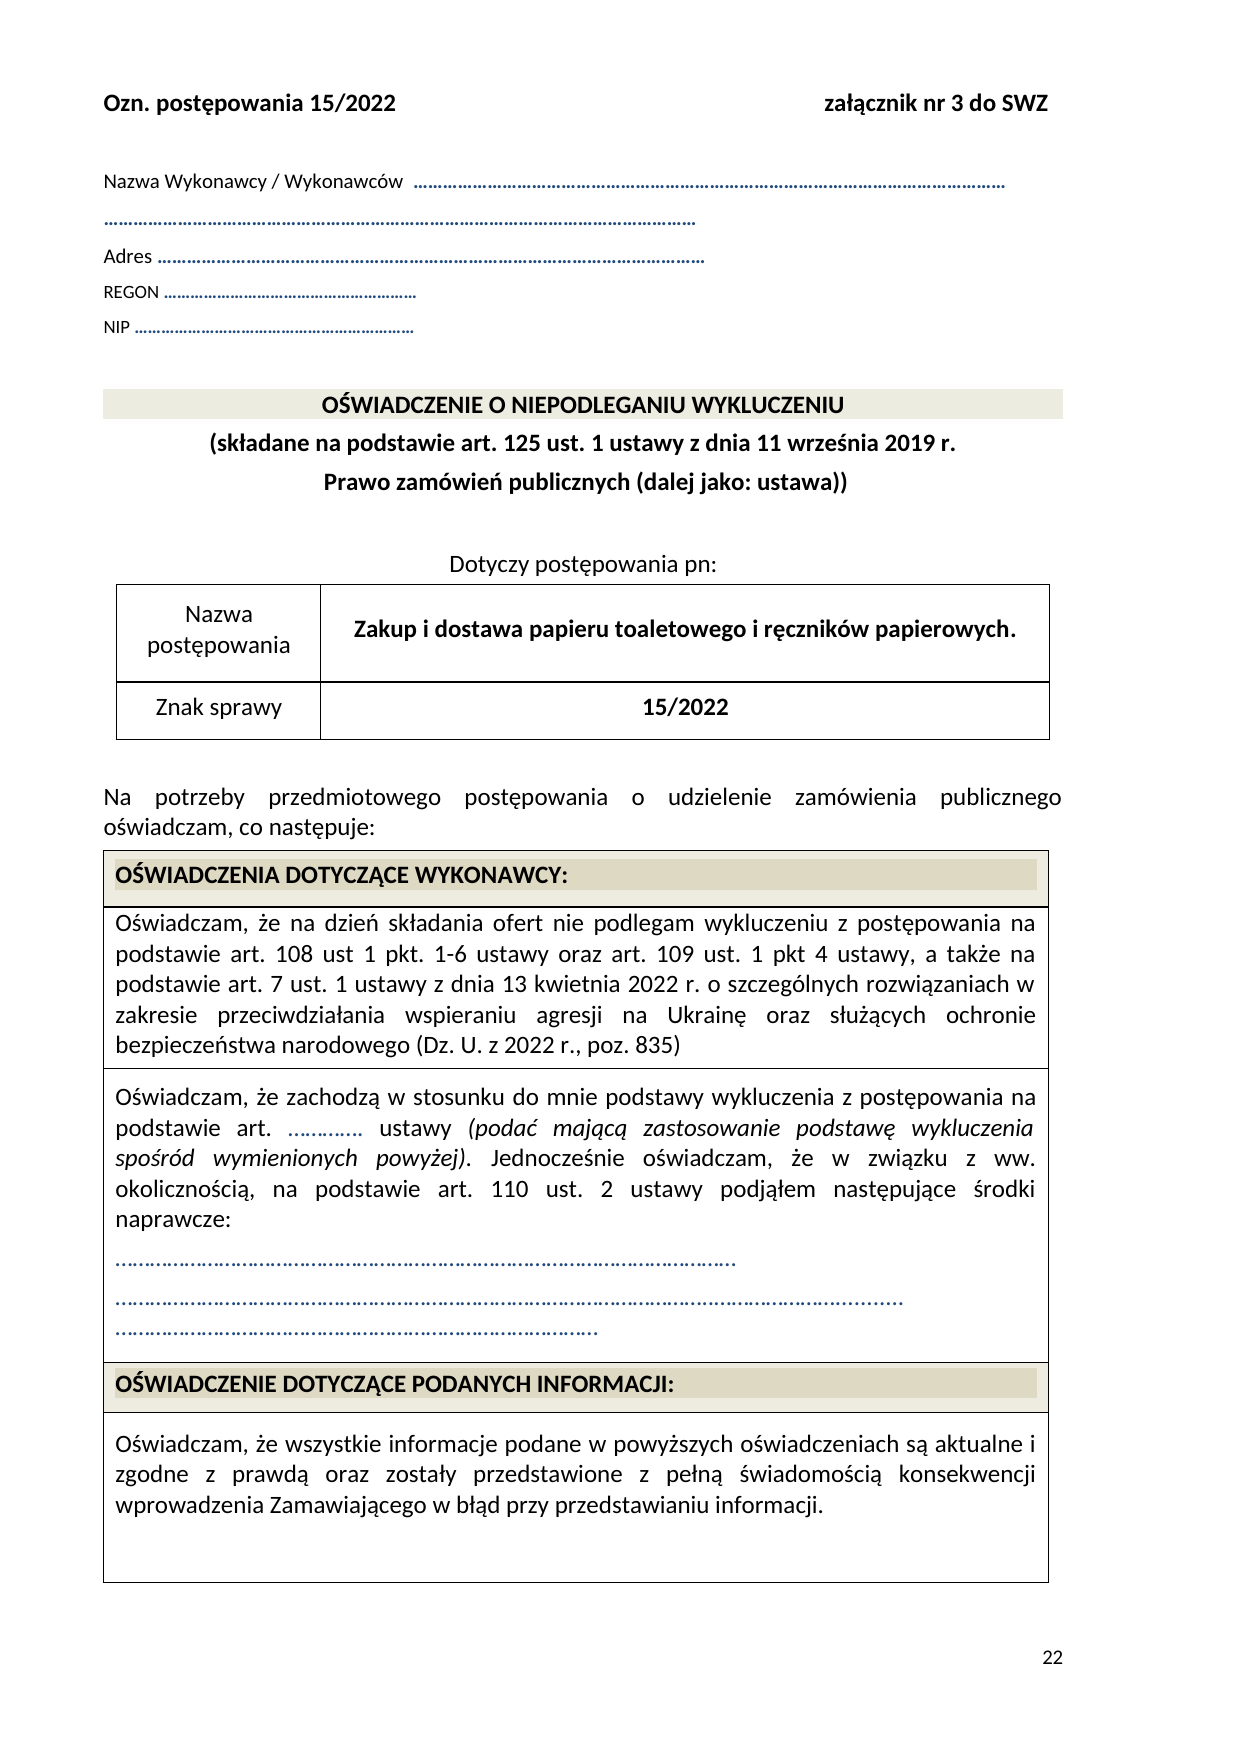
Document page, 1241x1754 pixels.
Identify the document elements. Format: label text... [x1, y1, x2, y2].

table_cell OŚWIADCZENIE DOTYCZĄCE PODANYCH INFORMACJI: [104, 1363, 1048, 1412]
text Na potrzeby przedmiotowego postępowania o udzielenie zamówienia publicznego oświadczam, co następuje: [103, 781, 1063, 842]
text NIP ……………………………………………………… [103, 315, 1063, 338]
table_cell 15/2022 [321, 683, 1049, 738]
table_cell Oświadczam, że na dzień składania ofert nie podlegam wykluczeniu z postępowania na podstawie art. 108 ust 1 pkt. 1-6 ustawy oraz art. 109 ust. 1 pkt 4 ustawy, a także na podstawie art. 7 ust. 1 ustawy z dnia 13 kwietnia 2022 r. o szczególnych rozwiązaniach w zakresie przeciwdziałania wspieraniu agresji na Ukrainę oraz służących ochronie bezpieczeństwa narodowego (Dz. U. z 2022 r., poz. 835) [104, 908, 1048, 1068]
text ………………………………………………………………………………………………………… [103, 206, 1063, 231]
table_header Zakup i dostawa papieru toaletowego i ręczników papierowych. [321, 585, 1049, 681]
text Prawo zamówień publicznych (dalej jako: ustawa)) [103, 466, 1063, 497]
text Adres ………………………………………………………………………………………………… [103, 243, 1063, 268]
text (składane na podstawie art. 125 ust. 1 ustawy z dnia 11 września 2019 r. [103, 428, 1063, 458]
table_cell Znak sprawy [117, 683, 320, 738]
table_header Nazwa postępowania [117, 585, 320, 681]
table_cell Oświadczam, że zachodzą w stosunku do mnie podstawy wykluczenia z postępowania na podstawie art. …………. ustawy (podać mającą zastosowanie podstawę wykluczenia spośród wymienionych powyżej). Jednocześnie oświadczam, że w związku z ww. okolicznością, na podstawie art. 110 ust. 2 ustawy podjąłem następujące środki naprawcze: ……………………………………………………………………………………………… …………………………………………………………………………………………..…………………...........………………………………………………………………………… [104, 1069, 1048, 1362]
table_cell Oświadczam, że wszystkie informacje podane w powyższych oświadczeniach są aktualne i zgodne z prawdą oraz zostały przedstawione z pełną świadomością konsekwencji wprowadzenia Zamawiającego w błąd przy przedstawianiu informacji. [104, 1413, 1048, 1582]
text Dotyczy postępowania pn: [103, 549, 1063, 579]
text OŚWIADCZENIE O NIEPODLEGANIU WYKLUCZENIU [103, 389, 1063, 419]
table_header OŚWIADCZENIA DOTYCZĄCE WYKONAWCY: [104, 851, 1048, 906]
text Nazwa Wykonawcy / Wykonawców ………………………………………………………………………………………………………… [103, 168, 1063, 193]
text REGON ………………………………………………… [103, 281, 1063, 303]
subtitle Ozn. postępowania 15/2022 załącznik nr 3 do SWZ [103, 87, 1063, 118]
